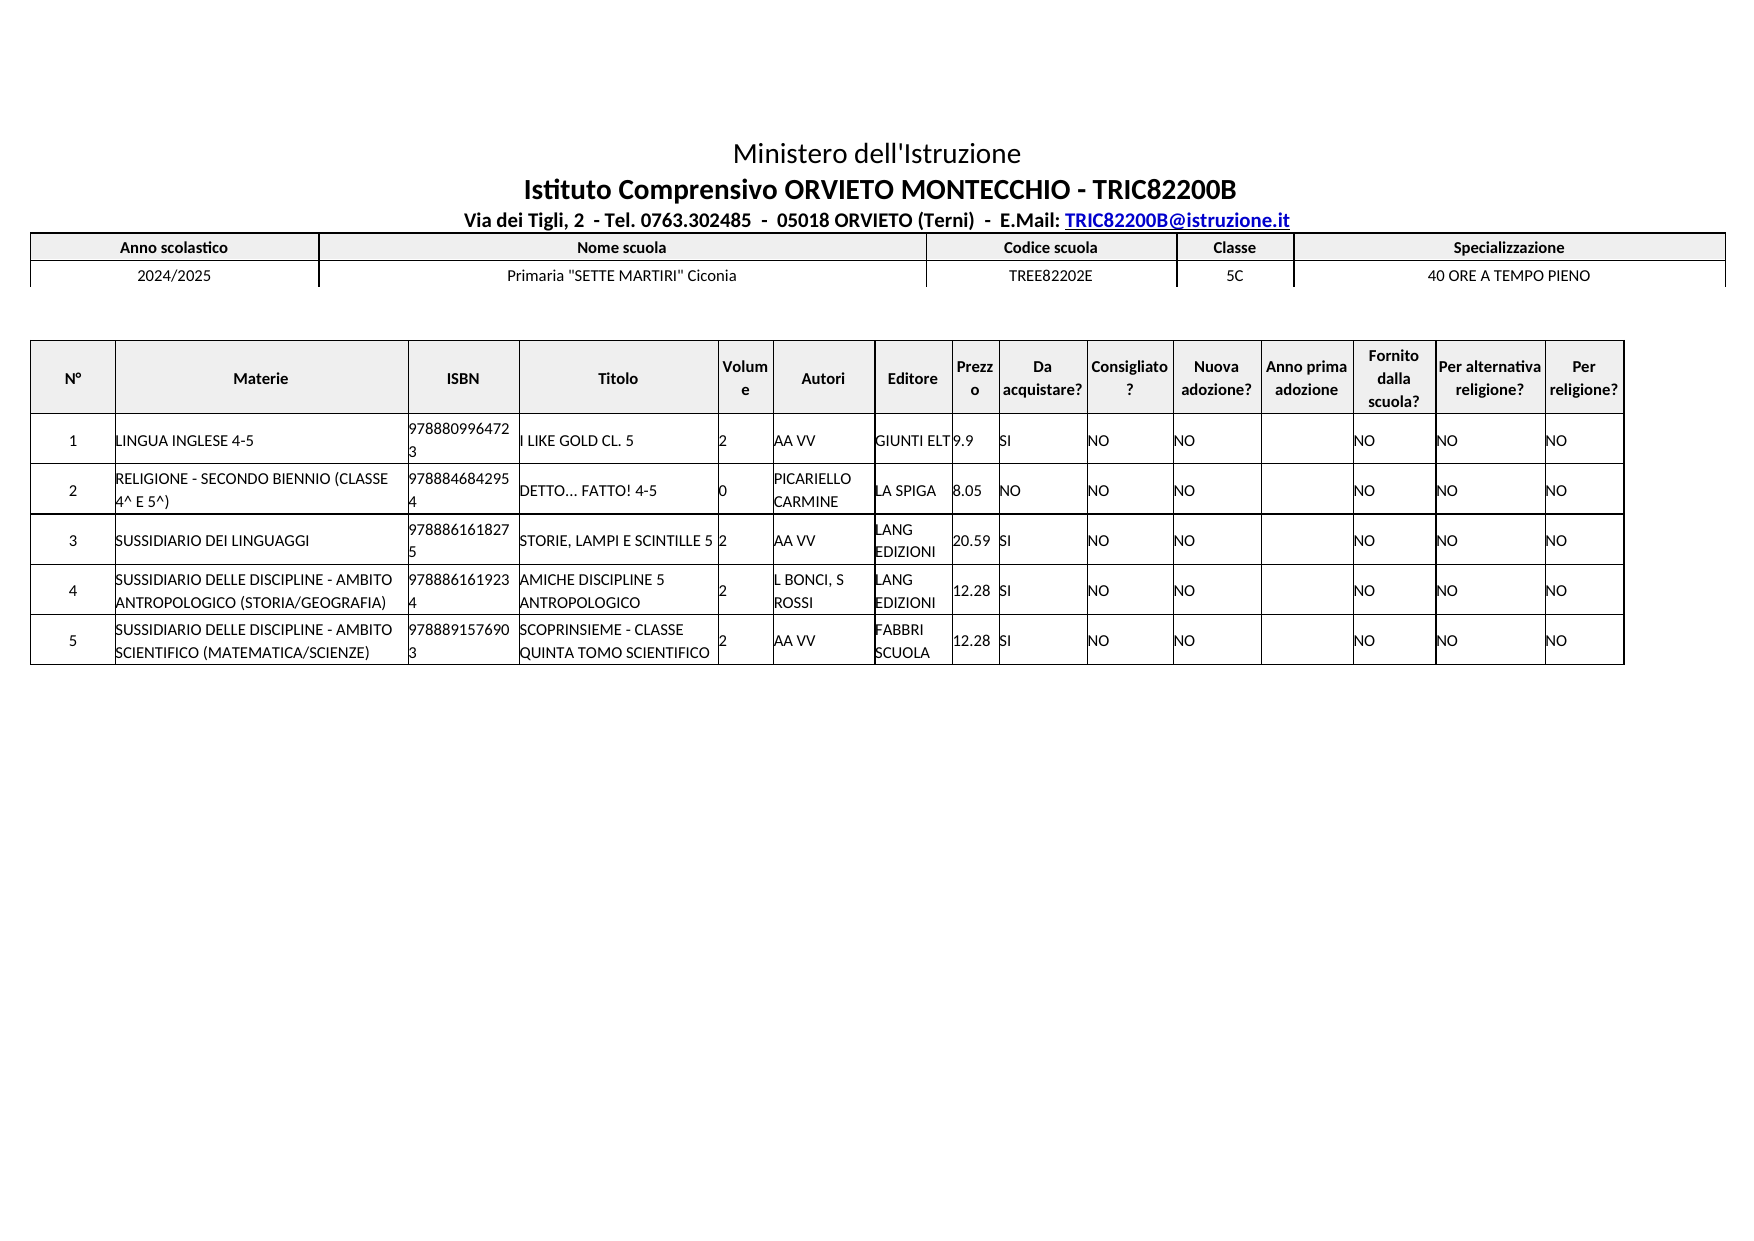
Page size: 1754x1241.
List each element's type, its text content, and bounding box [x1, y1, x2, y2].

table_cell NO [1546, 565, 1623, 614]
text Istituto Comprensivo ORVIETO MONTECCHIO - TRIC82200B Via dei Tigli, 2 - Tel. 0763.302485 - 05018 ORVIETO (Terni) - E.Mail: TRIC82200B@istruzione.it [29, 171, 1724, 232]
table_cell SCOPRINSIEME - CLASSE QUINTA TOMO SCIENTIFICO [520, 615, 718, 664]
table_cell 2024/2025 [31, 261, 318, 287]
table_cell TREE82202E [927, 261, 1176, 287]
table_cell 3 [31, 515, 115, 563]
table_cell RELIGIONE - SECONDO BIENNIO (CLASSE 4^ E 5^) [116, 464, 408, 513]
table_cell NO [1088, 615, 1173, 664]
table_header Per religione? [1546, 341, 1623, 413]
table_cell [1262, 565, 1353, 614]
table_cell NO [1000, 464, 1087, 513]
table_cell NO [1437, 565, 1545, 614]
table_cell NO [1546, 464, 1623, 513]
table_cell LA SPIGA [876, 464, 952, 513]
table_cell 1 [31, 414, 115, 463]
table_cell NO [1088, 414, 1173, 463]
table_header Codice scuola [927, 234, 1176, 259]
table_cell GIUNTI ELT [876, 414, 952, 463]
table_header Titolo [520, 341, 718, 413]
table_cell NO [1088, 565, 1173, 614]
table_cell 40 ORE A TEMPO PIENO [1295, 261, 1725, 287]
table_header Specializzazione [1295, 234, 1725, 259]
table_header Materie [116, 341, 408, 413]
table_cell NO [1354, 414, 1435, 463]
table_cell [1262, 615, 1353, 664]
table_header Anno scolastico [31, 234, 318, 259]
table_cell 2 [719, 615, 773, 664]
table_cell 20.59 [953, 515, 999, 563]
table_cell NO [1546, 515, 1623, 563]
table_cell [1262, 515, 1353, 563]
table_cell NO [1437, 464, 1545, 513]
table_header Autori [774, 341, 874, 413]
table_cell SI [1000, 565, 1087, 614]
table_cell SUSSIDIARIO DEI LINGUAGGI [116, 515, 408, 563]
table_cell [1262, 464, 1353, 513]
table_cell NO [1546, 615, 1623, 664]
table_cell NO [1437, 414, 1545, 463]
table_header Da acquistare? [1000, 341, 1087, 413]
table_cell LINGUA INGLESE 4-5 [116, 414, 408, 463]
table_cell 5C [1178, 261, 1293, 287]
table_cell AA VV [774, 414, 874, 463]
table_cell 9788861618275 [409, 515, 519, 563]
table_cell 9788861619234 [409, 565, 519, 614]
table_cell NO [1174, 615, 1261, 664]
table_cell 2 [719, 414, 773, 463]
table_header Per alternativa religione? [1437, 341, 1545, 413]
table_cell NO [1354, 615, 1435, 664]
table_cell 4 [31, 565, 115, 614]
table_cell 0 [719, 464, 773, 513]
table_header Volume [719, 341, 773, 413]
table_cell STORIE, LAMPI E SCINTILLE 5 [520, 515, 718, 563]
table_header Classe [1178, 234, 1293, 259]
table_cell PICARIELLO CARMINE [774, 464, 874, 513]
table_cell NO [1437, 515, 1545, 563]
table_cell 9.9 [953, 414, 999, 463]
table_header N° [31, 341, 115, 413]
table_cell NO [1354, 464, 1435, 513]
table_cell SI [1000, 515, 1087, 563]
table_cell NO [1354, 515, 1435, 563]
table_cell FABBRI SCUOLA [876, 615, 952, 664]
table_cell 9788809964723 [409, 414, 519, 463]
table_cell SUSSIDIARIO DELLE DISCIPLINE - AMBITO ANTROPOLOGICO (STORIA/GEOGRAFIA) [116, 565, 408, 614]
table_cell 12.28 [953, 565, 999, 614]
table_cell LANG EDIZIONI [876, 515, 952, 563]
table_cell NO [1174, 515, 1261, 563]
table_cell 5 [31, 615, 115, 664]
table_header Nuova adozione? [1174, 341, 1261, 413]
table_cell SUSSIDIARIO DELLE DISCIPLINE - AMBITO SCIENTIFICO (MATEMATICA/SCIENZE) [116, 615, 408, 664]
table_cell Primaria "SETTE MARTIRI" Ciconia [320, 261, 926, 287]
table_cell NO [1437, 615, 1545, 664]
table_cell LANG EDIZIONI [876, 565, 952, 614]
table_header ISBN [409, 341, 519, 413]
table_header Anno prima adozione [1262, 341, 1353, 413]
table_cell 9788846842954 [409, 464, 519, 513]
table_cell NO [1174, 565, 1261, 614]
table_header Editore [876, 341, 952, 413]
table_cell NO [1174, 464, 1261, 513]
table_cell I LIKE GOLD CL. 5 [520, 414, 718, 463]
table_header Fornito dalla scuola? [1354, 341, 1435, 413]
table_cell [1262, 414, 1353, 463]
table_cell 2 [719, 515, 773, 563]
table_header Nome scuola [320, 234, 926, 259]
table_header Consigliato? [1088, 341, 1173, 413]
table_cell 12.28 [953, 615, 999, 664]
table_cell L BONCI, S ROSSI [774, 565, 874, 614]
table_cell 2 [31, 464, 115, 513]
table_cell 8.05 [953, 464, 999, 513]
table_cell SI [1000, 615, 1087, 664]
table_cell AMICHE DISCIPLINE 5 ANTROPOLOGICO [520, 565, 718, 614]
text Ministero dell'Istruzione [29, 136, 1724, 171]
table_cell NO [1088, 464, 1173, 513]
table_cell AA VV [774, 615, 874, 664]
table_cell NO [1174, 414, 1261, 463]
table_cell SI [1000, 414, 1087, 463]
table_header Prezzo [953, 341, 999, 413]
table_cell AA VV [774, 515, 874, 563]
table_cell NO [1546, 414, 1623, 463]
table_cell NO [1088, 515, 1173, 563]
table_cell 9788891576903 [409, 615, 519, 664]
table_cell 2 [719, 565, 773, 614]
table_cell NO [1354, 565, 1435, 614]
table_cell DETTO... FATTO! 4-5 [520, 464, 718, 513]
